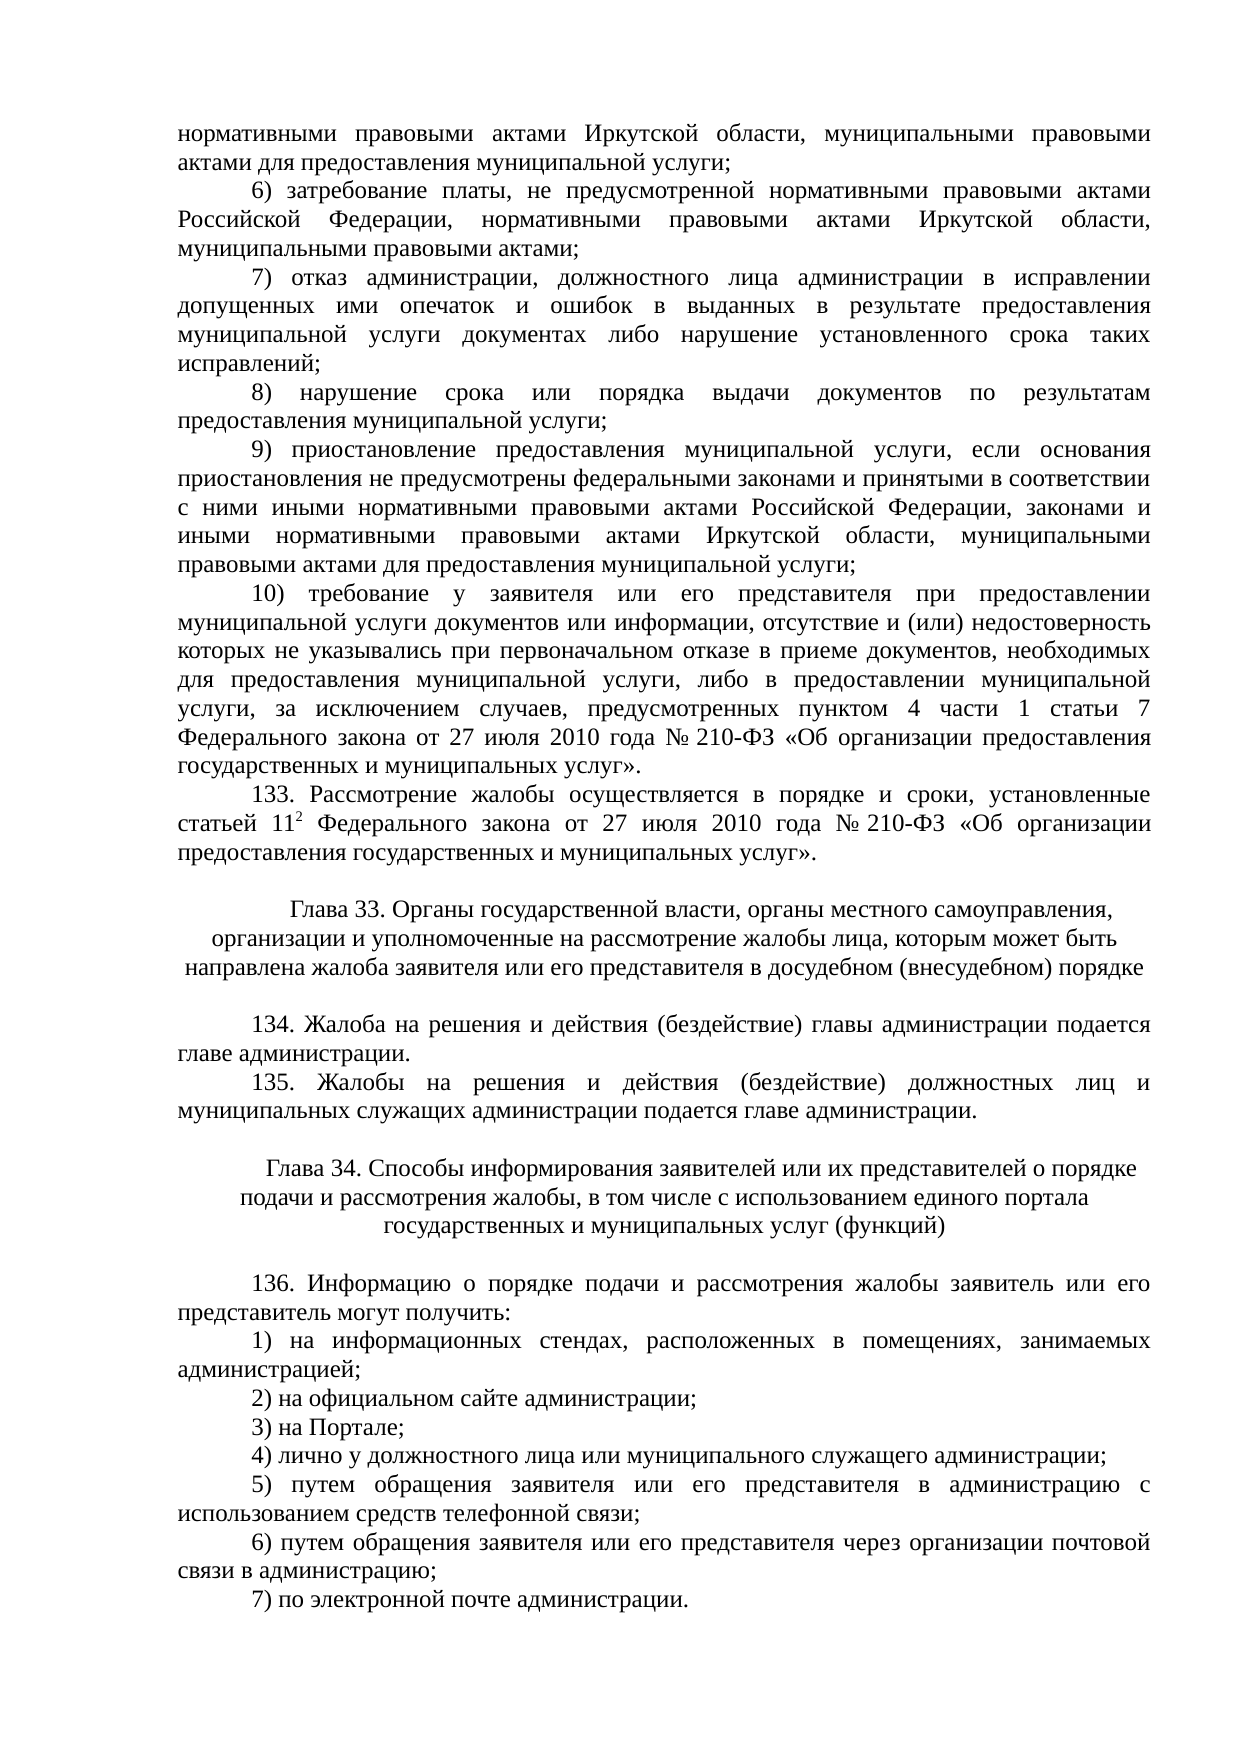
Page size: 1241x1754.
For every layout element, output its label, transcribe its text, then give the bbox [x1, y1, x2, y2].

text 133. Рассмотрение жалобы осуществляется в порядке и сроки, установленные статьей 112 Федерального закона от 27 июля 2010 года № 210-ФЗ «Об организации предоставления государственных и муниципальных услуг». [177, 779, 1152, 866]
text 5) путем обращения заявителя или его представителя в администрацию с использованием средств телефонной связи; [177, 1469, 1152, 1527]
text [177, 118, 1152, 176]
text 6) путем обращения заявителя или его представителя через организации почтовой связи в администрацию; [177, 1527, 1152, 1584]
text 7) по электронной почте администрации. [177, 1584, 1152, 1613]
text 134. Жалоба на решения и действия (бездействие) главы администрации подается главе администрации. [177, 1009, 1152, 1067]
text Глава 34. Способы информирования заявителей или их представителей о порядке подачи и рассмотрения жалобы, в том числе с использованием единого портала государственных и муниципальных услуг (функций) [177, 1153, 1152, 1239]
text 136. Информацию о порядке подачи и рассмотрения жалобы заявитель или его представитель могут получить: [177, 1268, 1152, 1326]
text Глава 33. Органы государственной власти, органы местного самоуправления, организации и уполномоченные на рассмотрение жалобы лица, которым может быть направлена жалоба заявителя или его представителя в досудебном (внесудебном) порядке [177, 894, 1152, 981]
text 10) требование у заявителя или его представителя при предоставлении муниципальной услуги документов или информации, отсутствие и (или) недостоверность которых не указывались при первоначальном отказе в приеме документов, необходимых для предоставления муниципальной услуги, либо в предоставлении муниципальной услуги, за исключением случаев, предусмотренных пунктом 4 части 1 статьи 7 Федерального закона от 27 июля 2010 года № 210-ФЗ «Об организации предоставления государственных и муниципальных услуг». [177, 578, 1152, 779]
text 8) нарушение срока или порядка выдачи документов по результатам предоставления муниципальной услуги; [177, 377, 1152, 434]
text 4) лично у должностного лица или муниципального служащего администрации; [177, 1441, 1152, 1469]
text 3) на Портале; [177, 1412, 1152, 1441]
text 6) затребование платы, не предусмотренной нормативными правовыми актами Российской Федерации, нормативными правовыми актами Иркутской области, муниципальными правовыми актами; [177, 176, 1152, 262]
text 9) приостановление предоставления муниципальной услуги, если основания приостановления не предусмотрены федеральными законами и принятыми в соответствии с ними иными нормативными правовыми актами Российской Федерации, законами и иными нормативными правовыми актами Иркутской области, муниципальными правовыми актами для предоставления муниципальной услуги; [177, 434, 1152, 578]
text 7) отказ администрации, должностного лица администрации в исправлении допущенных ими опечаток и ошибок в выданных в результате предоставления муниципальной услуги документах либо нарушение установленного срока таких исправлений; [177, 262, 1152, 377]
text 1) на информационных стендах, расположенных в помещениях, занимаемых администрацией; [177, 1326, 1152, 1383]
text 2) на официальном сайте администрации; [177, 1383, 1152, 1412]
text 135. Жалобы на решения и действия (бездействие) должностных лиц и муниципальных служащих администрации подается главе администрации. [177, 1067, 1152, 1124]
